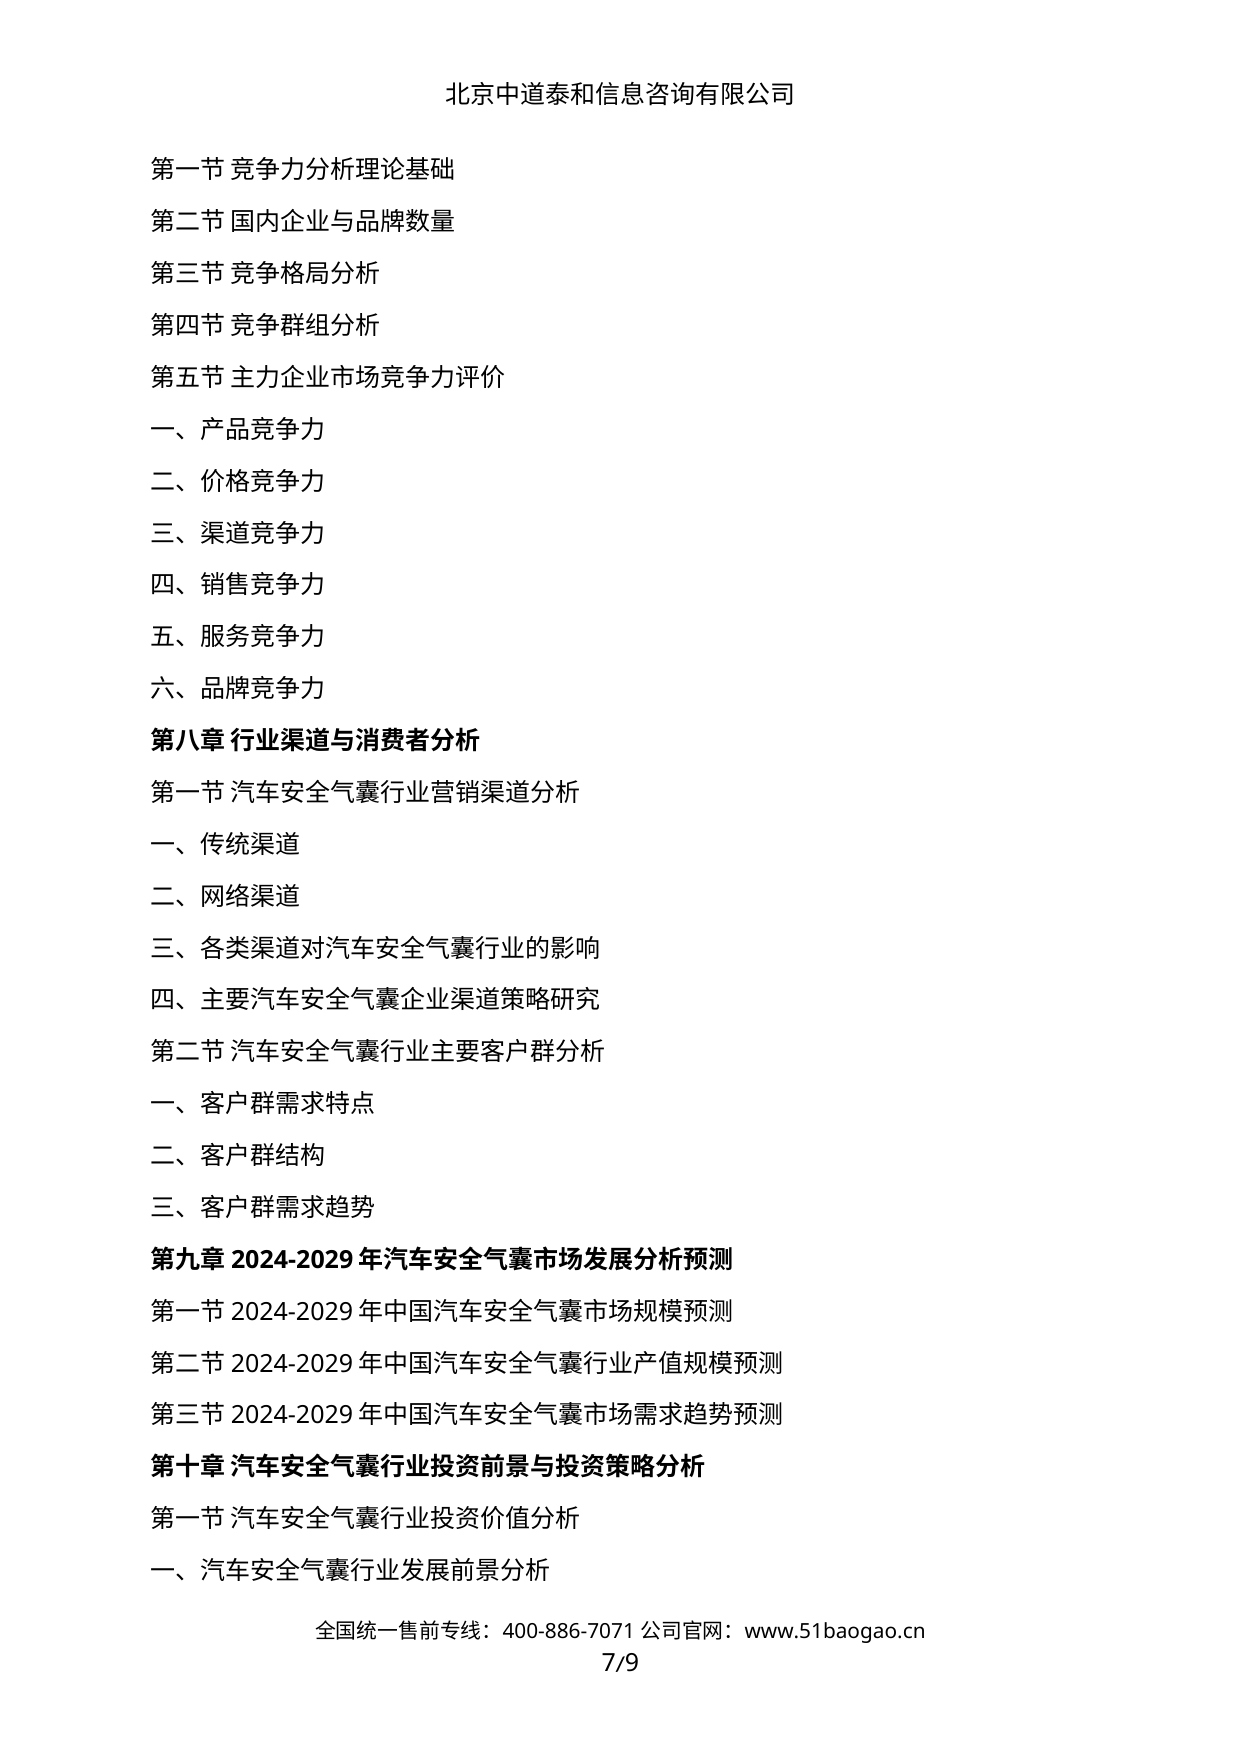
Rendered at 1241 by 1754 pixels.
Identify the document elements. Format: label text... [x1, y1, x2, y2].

text 六、品牌竞争力 [150, 669, 1090, 705]
text 四、主要汽车安全气囊企业渠道策略研究 [150, 980, 1090, 1016]
text 一、汽车安全气囊行业发展前景分析 [150, 1551, 1090, 1587]
text 第三节 竞争格局分析 [150, 254, 1090, 290]
text 第一节 竞争力分析理论基础 [150, 150, 1090, 186]
text 二、价格竞争力 [150, 461, 1090, 497]
text 一、客户群需求特点 [150, 1084, 1090, 1120]
text 三、客户群需求趋势 [150, 1187, 1090, 1224]
text 第二节 汽车安全气囊行业主要客户群分析 [150, 1032, 1090, 1068]
text 第一节 汽车安全气囊行业营销渠道分析 [150, 772, 1090, 809]
text 第二节 2024-2029年中国汽车安全气囊行业产值规模预测 [150, 1343, 1090, 1379]
text 二、客户群结构 [150, 1136, 1090, 1172]
text 二、网络渠道 [150, 876, 1090, 912]
text 第八章 行业渠道与消费者分析 [150, 721, 1090, 757]
text 第九章 2024-2029年汽车安全气囊市场发展分析预测 [150, 1239, 1090, 1276]
text 四、销售竞争力 [150, 565, 1090, 601]
text 第一节 2024-2029年中国汽车安全气囊市场规模预测 [150, 1291, 1090, 1327]
text 一、传统渠道 [150, 824, 1090, 861]
text 五、服务竞争力 [150, 617, 1090, 653]
text 三、渠道竞争力 [150, 513, 1090, 549]
text 第一节 汽车安全气囊行业投资价值分析 [150, 1499, 1090, 1535]
text 一、产品竞争力 [150, 409, 1090, 446]
text 第四节 竞争群组分析 [150, 306, 1090, 342]
text 第二节 国内企业与品牌数量 [150, 202, 1090, 238]
text 第五节 主力企业市场竞争力评价 [150, 357, 1090, 394]
text 第十章 汽车安全气囊行业投资前景与投资策略分析 [150, 1447, 1090, 1483]
text 三、各类渠道对汽车安全气囊行业的影响 [150, 928, 1090, 964]
text 第三节 2024-2029年中国汽车安全气囊市场需求趋势预测 [150, 1395, 1090, 1431]
